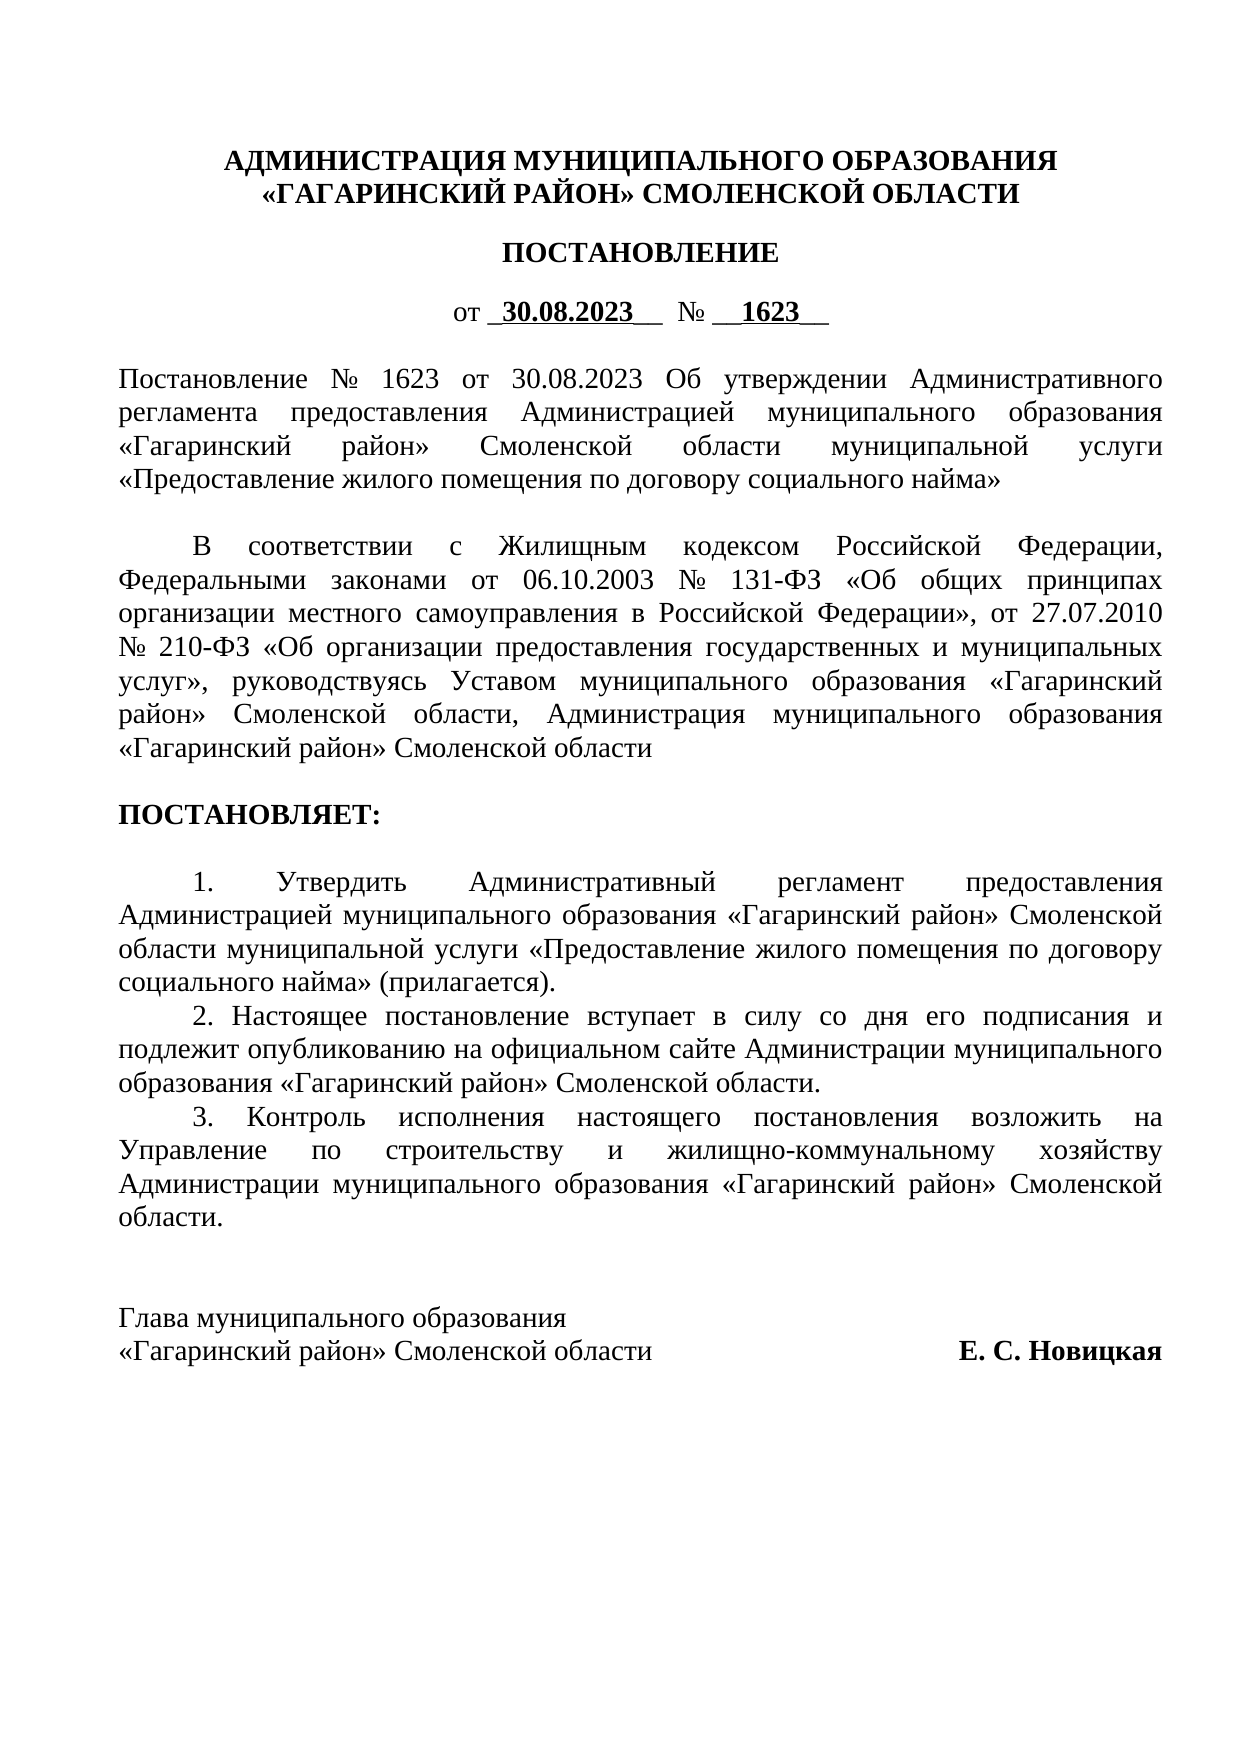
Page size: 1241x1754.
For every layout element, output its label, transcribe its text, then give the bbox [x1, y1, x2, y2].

text АДМИНИСТРАЦИЯ МУНИЦИПАЛЬНОГО ОБРАЗОВАНИЯ «ГАГАРИНСКИЙ РАЙОН» СМОЛЕНСКОЙ ОБЛАСТИ [118, 143, 1163, 210]
text 3. Контроль исполнения настоящего постановления возложить на Управление по строительству и жилищно-коммунальному хозяйству Администрации муниципального образования «Гагаринский район» Смоленской области. [118, 1099, 1163, 1233]
text Глава муниципального образования [118, 1300, 1163, 1333]
text 2. Настоящее постановление вступает в силу со дня его подписания и подлежит опубликованию на официальном сайте Администрации муниципального образования «Гагаринский район» Смоленской области. [118, 998, 1163, 1099]
text ПОСТАНОВЛЕНИЕ [118, 235, 1163, 269]
text от _30.08.2023__ № __1623__ [118, 294, 1163, 327]
text ПОСТАНОВЛЯЕТ: [118, 797, 1163, 830]
text «Гагаринский район» Смоленской области Е. С. Новицкая [118, 1333, 1163, 1367]
text В соответствии с Жилищным кодексом Российской Федерации, Федеральными законами от 06.10.2003 № 131-ФЗ «Об общих принципах организации местного самоуправления в Российской Федерации», от 27.07.2010 № 210-ФЗ «Об организации предоставления государственных и муниципальных услуг», руководствуясь Уставом муниципального образования «Гагаринский район» Смоленской области, Администрация муниципального образования «Гагаринский район» Смоленской области [118, 528, 1163, 763]
text 1. Утвердить Административный регламент предоставления Администрацией муниципального образования «Гагаринский район» Смоленской области муниципальной услуги «Предоставление жилого помещения по договору социального найма» (прилагается). [118, 864, 1163, 998]
text Постановление № 1623 от 30.08.2023 Об утверждении Административного регламента предоставления Администрацией муниципального образования «Гагаринский район» Смоленской области муниципальной услуги «Предоставление жилого помещения по договору социального найма» [118, 361, 1163, 495]
